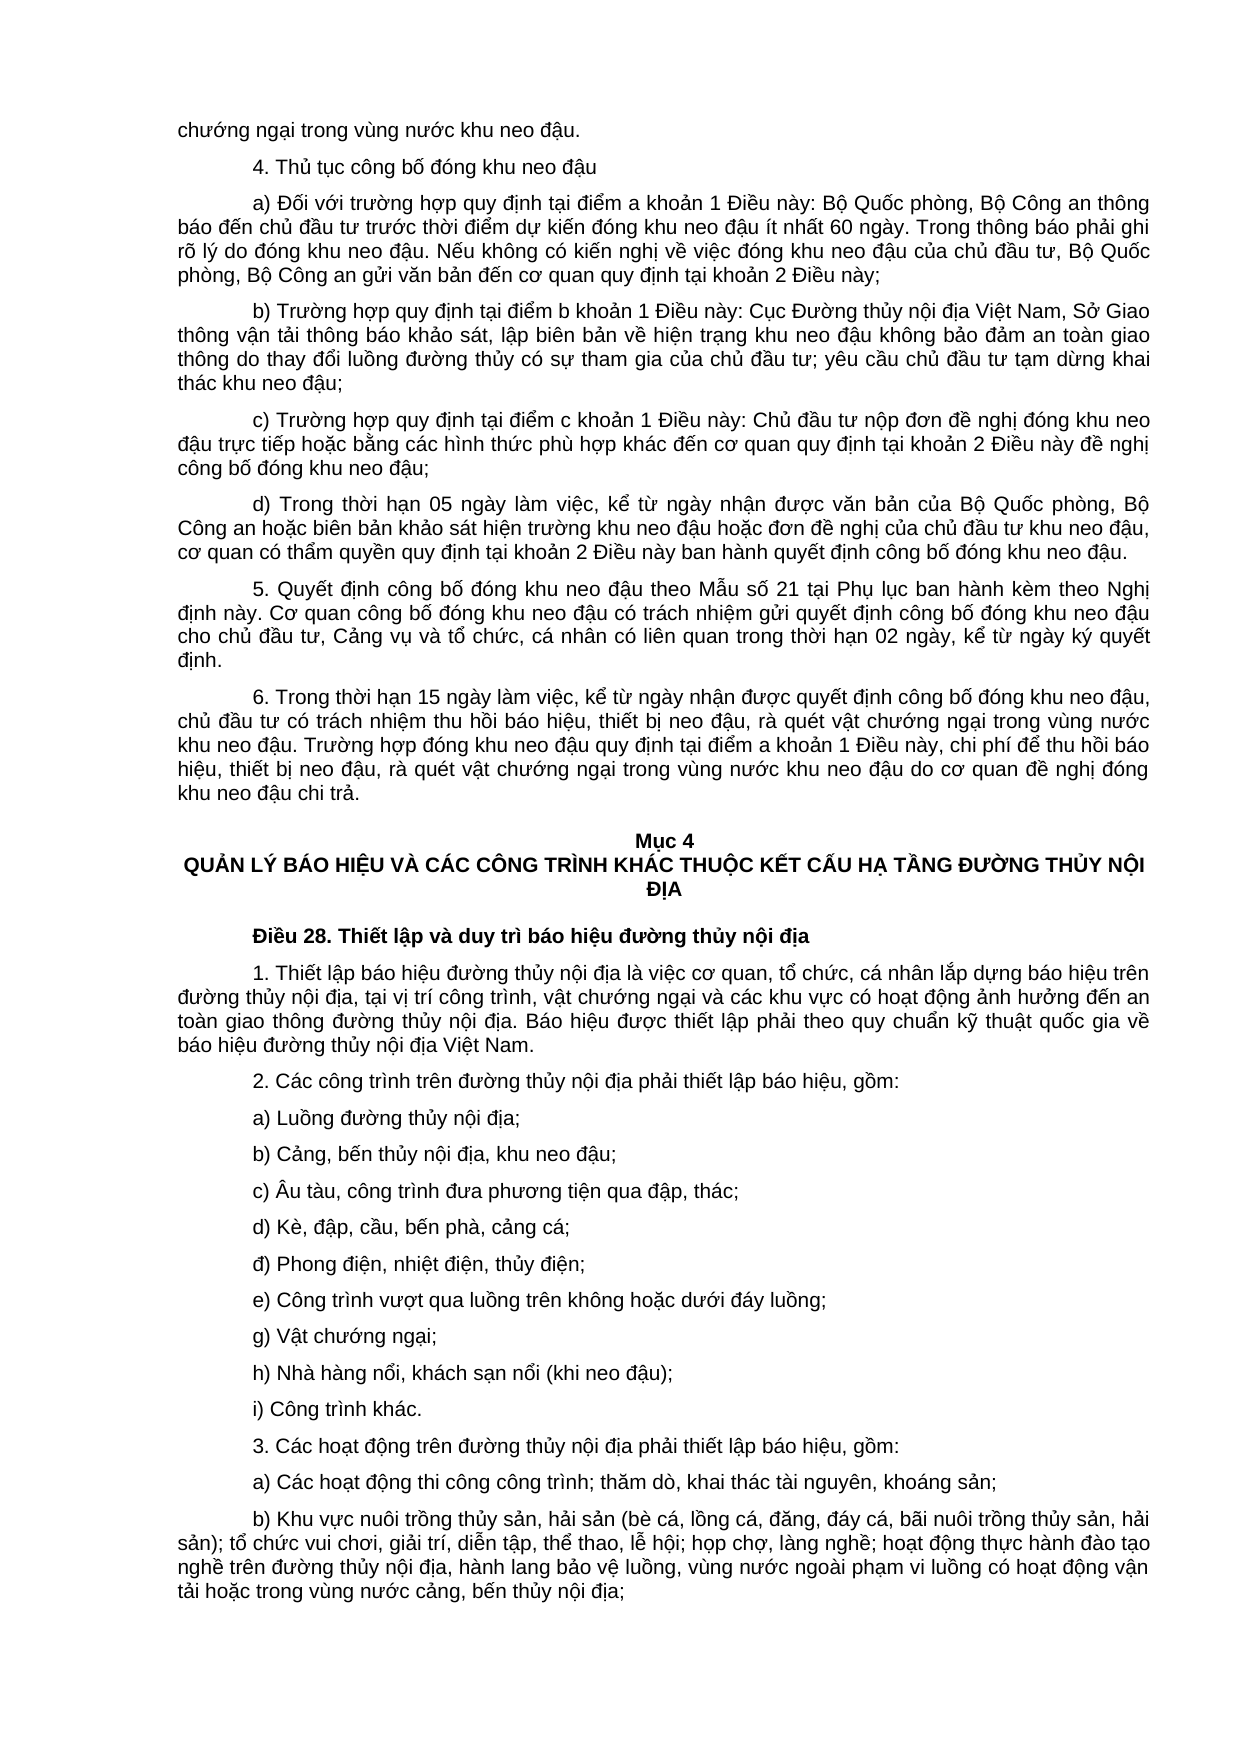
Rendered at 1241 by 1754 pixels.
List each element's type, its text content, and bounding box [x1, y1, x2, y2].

text 2. Các công trình trên đường thủy nội địa phải thiết lập báo hiệu, gồm: [177, 1069, 1152, 1093]
text g) Vật chướng ngại; [177, 1324, 1152, 1348]
text Điều 28. Thiết lập và duy trì báo hiệu đường thủy nội địa [177, 924, 1152, 948]
text i) Công trình khác. [177, 1397, 1152, 1421]
text 5. Quyết định công bố đóng khu neo đậu theo Mẫu số 21 tại Phụ lục ban hành kèm theo Nghị định này. Cơ quan công bố đóng khu neo đậu có trách nhiệm gửi quyết định công bố đóng khu neo đậu cho chủ đầu tư, Cảng vụ và tổ chức, cá nhân có liên quan trong thời hạn 02 ngày, kể từ ngày ký quyết định. [177, 576, 1152, 672]
text 3. Các hoạt động trên đường thủy nội địa phải thiết lập báo hiệu, gồm: [177, 1434, 1152, 1458]
text h) Nhà hàng nổi, khách sạn nổi (khi neo đậu); [177, 1361, 1152, 1385]
text a) Đối với trường hợp quy định tại điểm a khoản 1 Điều này: Bộ Quốc phòng, Bộ Công an thông báo đến chủ đầu tư trước thời điểm dự kiến đóng khu neo đậu ít nhất 60 ngày. Trong thông báo phải ghi rõ lý do đóng khu neo đậu. Nếu không có kiến nghị về việc đóng khu neo đậu của chủ đầu tư, Bộ Quốc phòng, Bộ Công an gửi văn bản đến cơ quan quy định tại khoản 2 Điều này; [177, 191, 1152, 287]
text QUẢN LÝ BÁO HIỆU VÀ CÁC CÔNG TRÌNH KHÁC THUỘC KẾT CẤU HẠ TẦNG ĐƯỜNG THỦY NỘI ĐỊA [177, 852, 1152, 900]
text b) Trường hợp quy định tại điểm b khoản 1 Điều này: Cục Đường thủy nội địa Việt Nam, Sở Giao thông vận tải thông báo khảo sát, lập biên bản về hiện trạng khu neo đậu không bảo đảm an toàn giao thông do thay đổi luồng đường thủy có sự tham gia của chủ đầu tư; yêu cầu chủ đầu tư tạm dừng khai thác khu neo đậu; [177, 299, 1152, 395]
text 1. Thiết lập báo hiệu đường thủy nội địa là việc cơ quan, tổ chức, cá nhân lắp dựng báo hiệu trên đường thủy nội địa, tại vị trí công trình, vật chướng ngại và các khu vực có hoạt động ảnh hưởng đến an toàn giao thông đường thủy nội địa. Báo hiệu được thiết lập phải theo quy chuẩn kỹ thuật quốc gia về báo hiệu đường thủy nội địa Việt Nam. [177, 961, 1152, 1057]
text Mục 4 [177, 828, 1152, 852]
text b) Cảng, bến thủy nội địa, khu neo đậu; [177, 1142, 1152, 1166]
text 4. Thủ tục công bố đóng khu neo đậu [177, 154, 1152, 178]
text c) Trường hợp quy định tại điểm c khoản 1 Điều này: Chủ đầu tư nộp đơn đề nghị đóng khu neo đậu trực tiếp hoặc bằng các hình thức phù hợp khác đến cơ quan quy định tại khoản 2 Điều này đề nghị công bố đóng khu neo đậu; [177, 408, 1152, 479]
text a) Luồng đường thủy nội địa; [177, 1106, 1152, 1129]
text b) Khu vực nuôi trồng thủy sản, hải sản (bè cá, lồng cá, đăng, đáy cá, bãi nuôi trồng thủy sản, hải sản); tổ chức vui chơi, giải trí, diễn tập, thể thao, lễ hội; họp chợ, làng nghề; hoạt động thực hành đào tạo nghề trên đường thủy nội địa, hành lang bảo vệ luồng, vùng nước ngoài phạm vi luồng có hoạt động vận tải hoặc trong vùng nước cảng, bến thủy nội địa; [177, 1507, 1152, 1602]
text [177, 118, 1152, 142]
text đ) Phong điện, nhiệt điện, thủy điện; [177, 1251, 1152, 1275]
text e) Công trình vượt qua luồng trên không hoặc dưới đáy luồng; [177, 1288, 1152, 1312]
text d) Trong thời hạn 05 ngày làm việc, kể từ ngày nhận được văn bản của Bộ Quốc phòng, Bộ Công an hoặc biên bản khảo sát hiện trường khu neo đậu hoặc đơn đề nghị của chủ đầu tư khu neo đậu, cơ quan có thẩm quyền quy định tại khoản 2 Điều này ban hành quyết định công bố đóng khu neo đậu. [177, 492, 1152, 564]
text c) Âu tàu, công trình đưa phương tiện qua đập, thác; [177, 1178, 1152, 1202]
text a) Các hoạt động thi công công trình; thăm dò, khai thác tài nguyên, khoáng sản; [177, 1470, 1152, 1494]
text d) Kè, đập, cầu, bến phà, cảng cá; [177, 1215, 1152, 1239]
text 6. Trong thời hạn 15 ngày làm việc, kể từ ngày nhận được quyết định công bố đóng khu neo đậu, chủ đầu tư có trách nhiệm thu hồi báo hiệu, thiết bị neo đậu, rà quét vật chướng ngại trong vùng nước khu neo đậu. Trường hợp đóng khu neo đậu quy định tại điểm a khoản 1 Điều này, chi phí để thu hồi báo hiệu, thiết bị neo đậu, rà quét vật chướng ngại trong vùng nước khu neo đậu do cơ quan đề nghị đóng khu neo đậu chi trả. [177, 685, 1152, 804]
